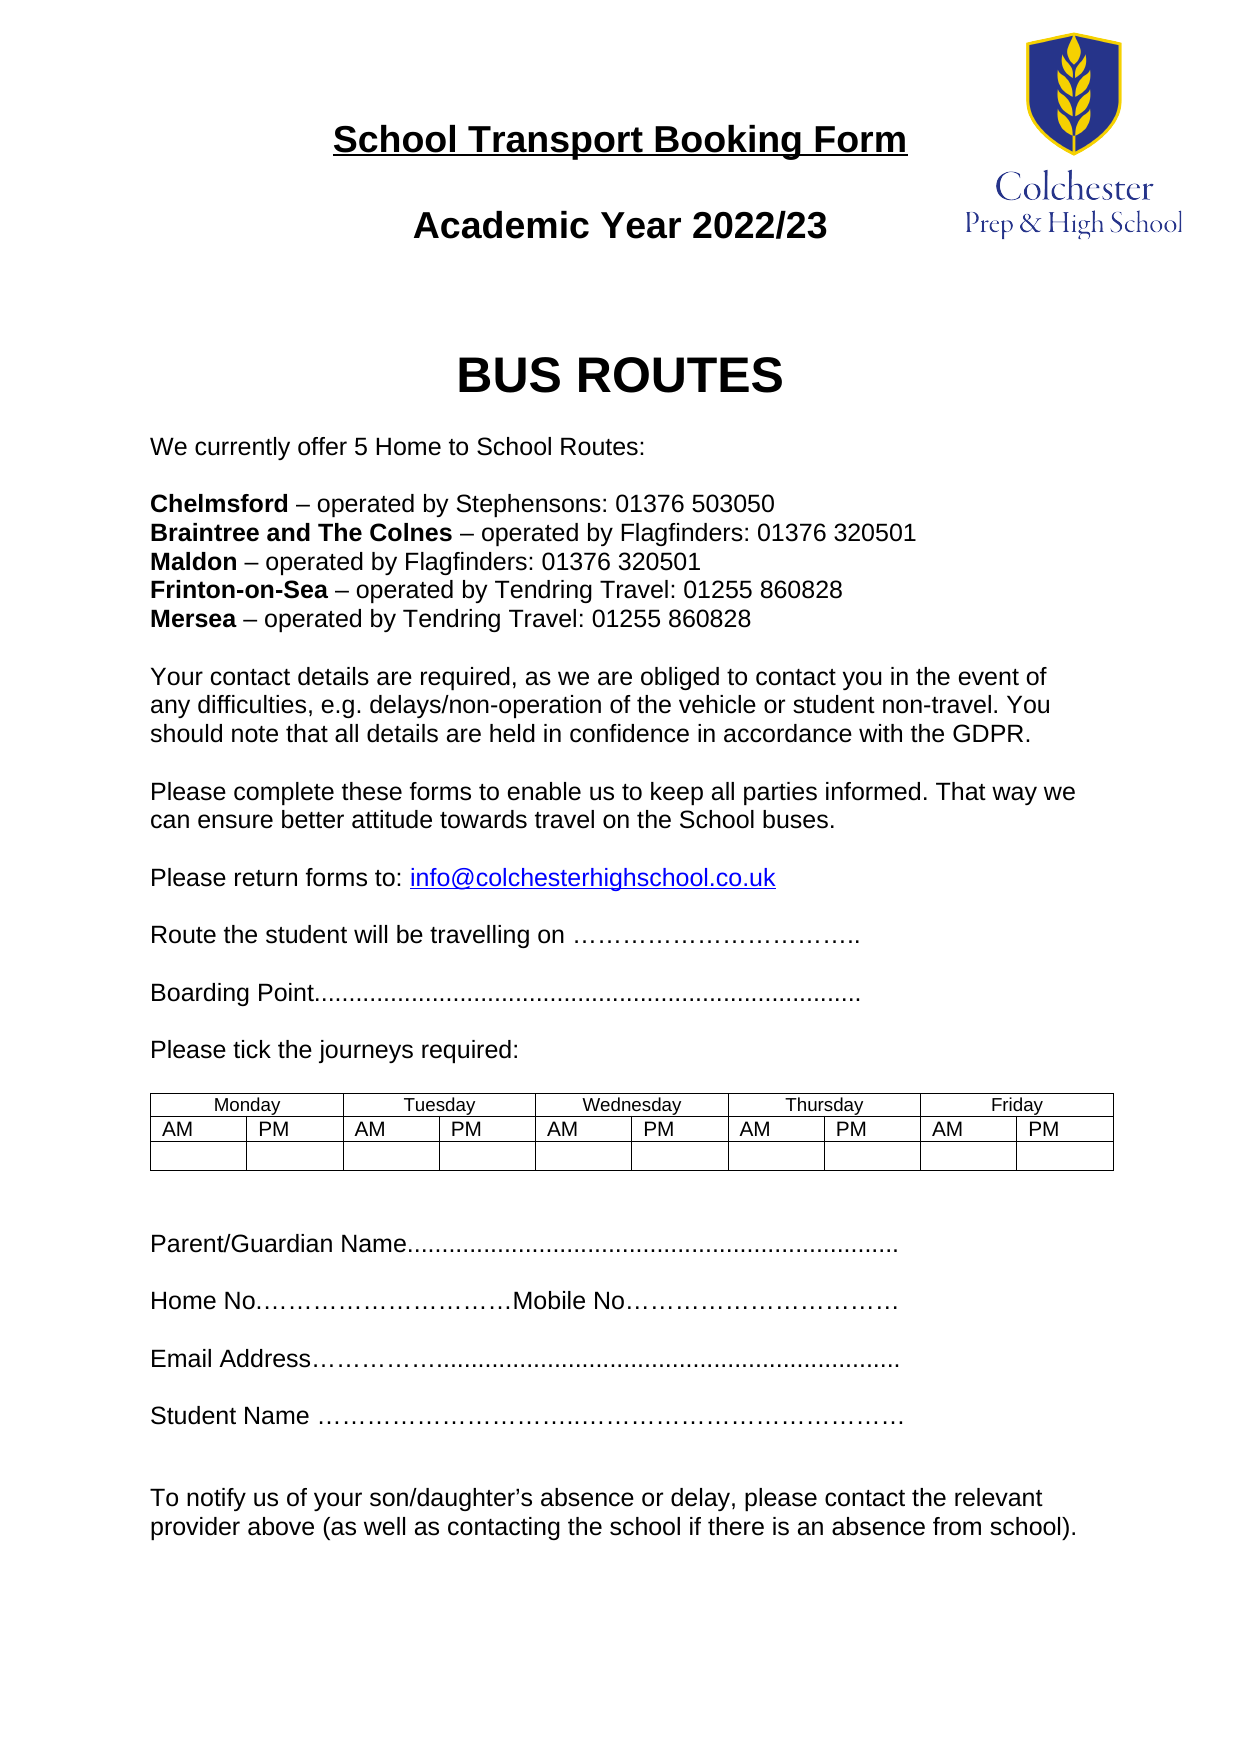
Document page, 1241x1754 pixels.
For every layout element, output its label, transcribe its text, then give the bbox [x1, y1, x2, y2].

table_cell AM [921, 1117, 1016, 1141]
table_header Tuesday [344, 1094, 535, 1116]
table_header Monday [151, 1094, 343, 1116]
table_cell [151, 1142, 246, 1170]
table_cell [729, 1142, 824, 1170]
table_cell PM [825, 1117, 920, 1141]
table_header Wednesday [536, 1094, 728, 1116]
text Please complete these forms to enable us to keep all parties informed. That way we can ensure better attitude towards travel on the School buses. [150, 777, 1090, 834]
text Mersea – operated by Tendring Travel: 01255 860828 [150, 604, 1090, 633]
text We currently offer 5 Home to School Routes: [150, 432, 1090, 460]
table_cell [632, 1142, 728, 1170]
table_header Friday [921, 1094, 1113, 1116]
table_cell PM [247, 1117, 343, 1141]
table_cell [825, 1142, 920, 1170]
text Route the student will be travelling on …………………………….. [150, 920, 1090, 949]
text Boarding Point............................................................................... [150, 978, 1090, 1007]
text Email Address……………................................................................... [150, 1344, 1090, 1373]
text Student Name …………………………..………………………………… [150, 1401, 1090, 1430]
text Maldon – operated by Flagfinders: 01376 320501 [150, 547, 1090, 575]
table_cell [440, 1142, 535, 1170]
table_cell AM [344, 1117, 439, 1141]
text Parent/Guardian Name....................................................................... [150, 1229, 1090, 1258]
table_cell [344, 1142, 439, 1170]
picture [965, 32, 1182, 239]
text Please tick the journeys required: [150, 1035, 1090, 1064]
table_cell PM [1017, 1117, 1113, 1141]
table_cell AM [536, 1117, 631, 1141]
text Home No.…………………………Mobile No…………………………… [150, 1286, 1090, 1315]
table_cell [921, 1142, 1016, 1170]
table_cell [1017, 1142, 1113, 1170]
text Please return forms to: info@colchesterhighschool.co.uk [150, 863, 1090, 892]
text BUS ROUTES [150, 345, 1090, 403]
text Braintree and The Colnes – operated by Flagfinders: 01376 320501 [150, 518, 1090, 547]
table_cell AM [151, 1117, 246, 1141]
table_cell PM [632, 1117, 728, 1141]
text Frinton-on-Sea – operated by Tendring Travel: 01255 860828 [150, 575, 1090, 604]
text Chelmsford – operated by Stephensons: 01376 503050 [150, 489, 1090, 518]
table_cell [247, 1142, 343, 1170]
table_header Thursday [729, 1094, 920, 1116]
table_cell PM [440, 1117, 535, 1141]
text To notify us of your son/daughter’s absence or delay, please contact the relevant provider above (as well as contacting the school if there is an absence from school). [150, 1483, 1090, 1540]
text Your contact details are required, as we are obliged to contact you in the event of any difficulties, e.g. delays/non-operation of the vehicle or student non-travel. You should note that all details are held in confidence in accordance with the GDPR. [150, 662, 1090, 748]
table_cell [536, 1142, 631, 1170]
table_cell AM [729, 1117, 824, 1141]
